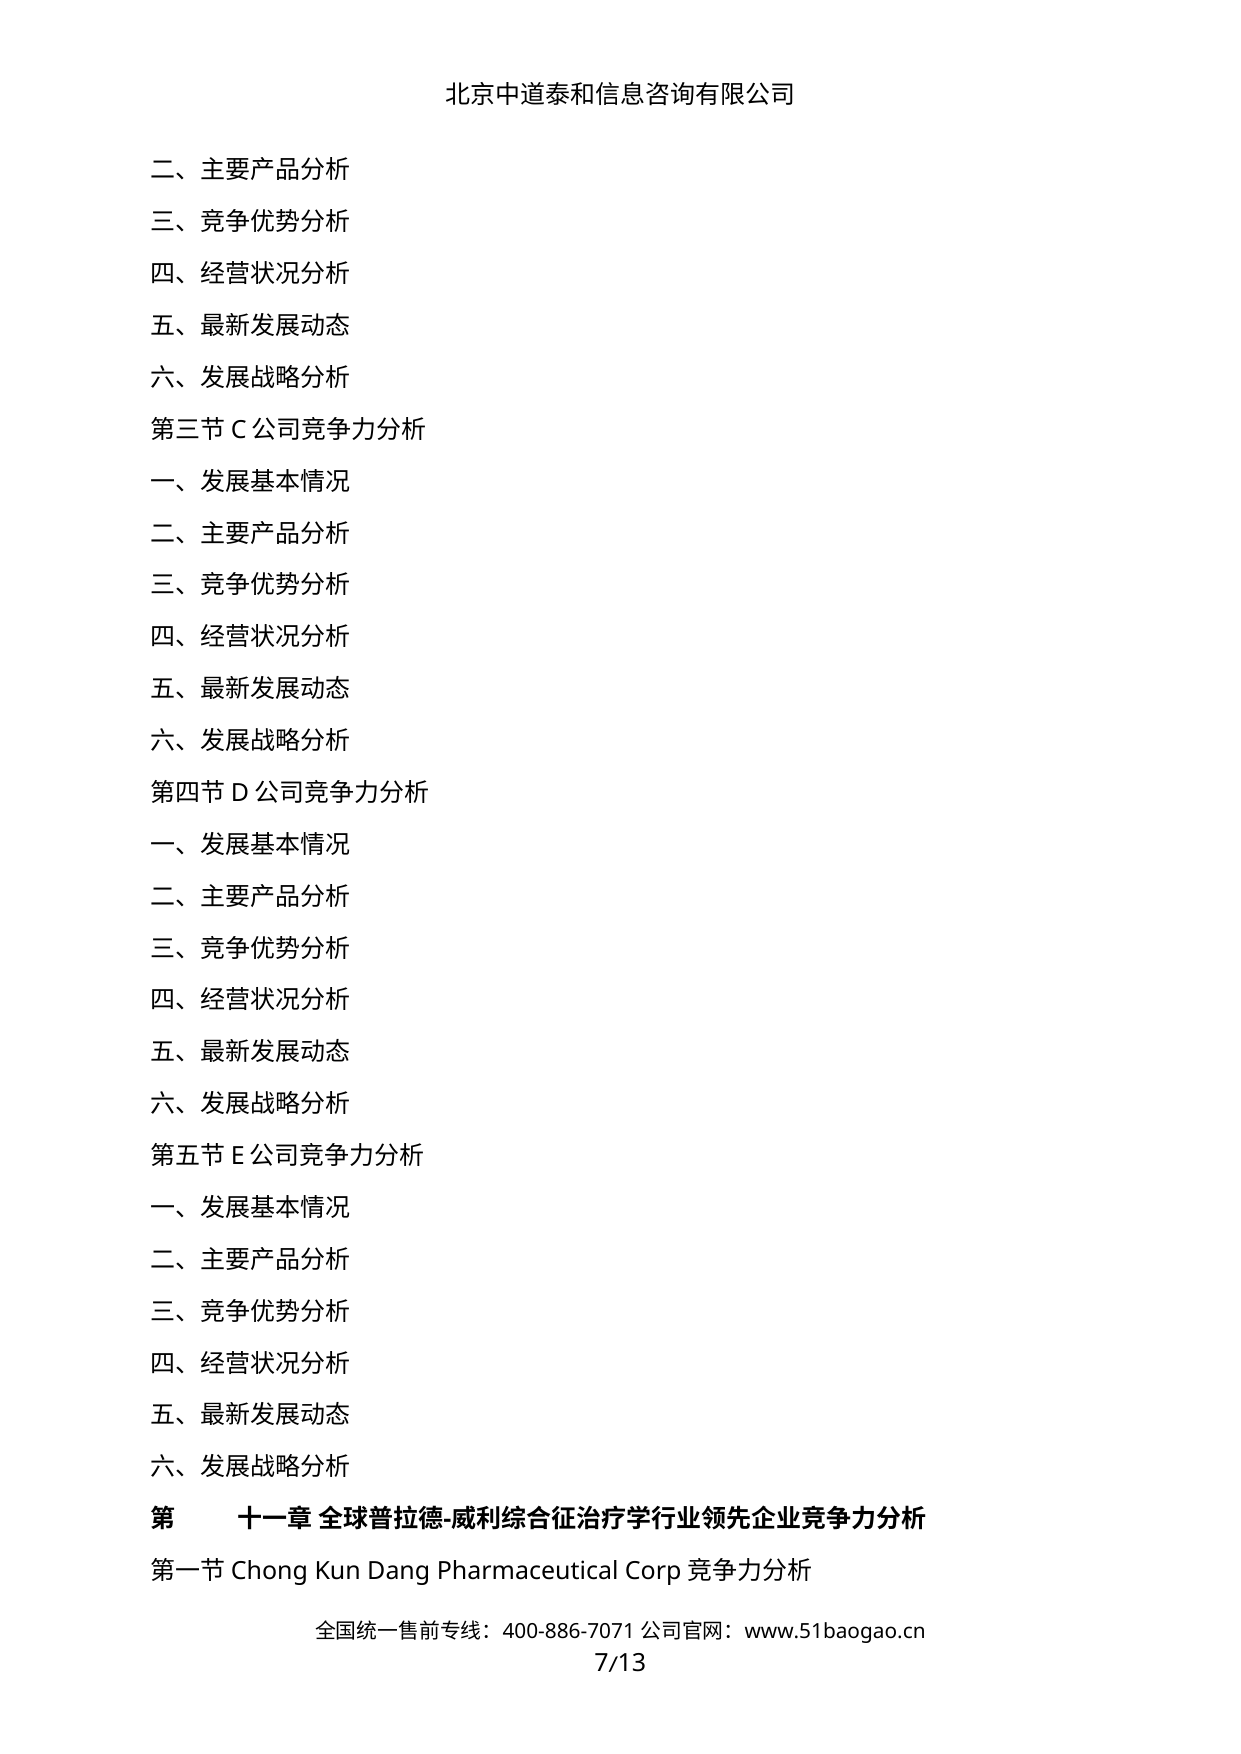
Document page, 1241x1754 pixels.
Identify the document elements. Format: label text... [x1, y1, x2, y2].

text 二、主要产品分析 [150, 876, 1090, 912]
text 第一节 Chong Kun Dang Pharmaceutical Corp竞争力分析 [150, 1551, 1090, 1587]
text 六、发展战略分析 [150, 1084, 1090, 1120]
text 第五节 E公司竞争力分析 [150, 1136, 1090, 1172]
text 三、竞争优势分析 [150, 565, 1090, 601]
text 一、发展基本情况 [150, 461, 1090, 497]
text 二、主要产品分析 [150, 150, 1090, 186]
text 四、经营状况分析 [150, 980, 1090, 1016]
text 一、发展基本情况 [150, 1187, 1090, 1224]
text 第 十一章 全球普拉德-威利综合征治疗学行业领先企业竞争力分析 [150, 1499, 1090, 1535]
text 二、主要产品分析 [150, 1239, 1090, 1276]
text 二、主要产品分析 [150, 513, 1090, 549]
text 五、最新发展动态 [150, 1395, 1090, 1431]
text 第三节 C公司竞争力分析 [150, 409, 1090, 446]
text 六、发展战略分析 [150, 721, 1090, 757]
text 六、发展战略分析 [150, 1447, 1090, 1483]
text 五、最新发展动态 [150, 1032, 1090, 1068]
text 四、经营状况分析 [150, 617, 1090, 653]
text 五、最新发展动态 [150, 669, 1090, 705]
text 三、竞争优势分析 [150, 928, 1090, 964]
text 一、发展基本情况 [150, 824, 1090, 861]
text 六、发展战略分析 [150, 357, 1090, 394]
text 四、经营状况分析 [150, 1343, 1090, 1379]
text 五、最新发展动态 [150, 306, 1090, 342]
text 第四节 D公司竞争力分析 [150, 772, 1090, 809]
text 三、竞争优势分析 [150, 1291, 1090, 1327]
text 四、经营状况分析 [150, 254, 1090, 290]
text 三、竞争优势分析 [150, 202, 1090, 238]
